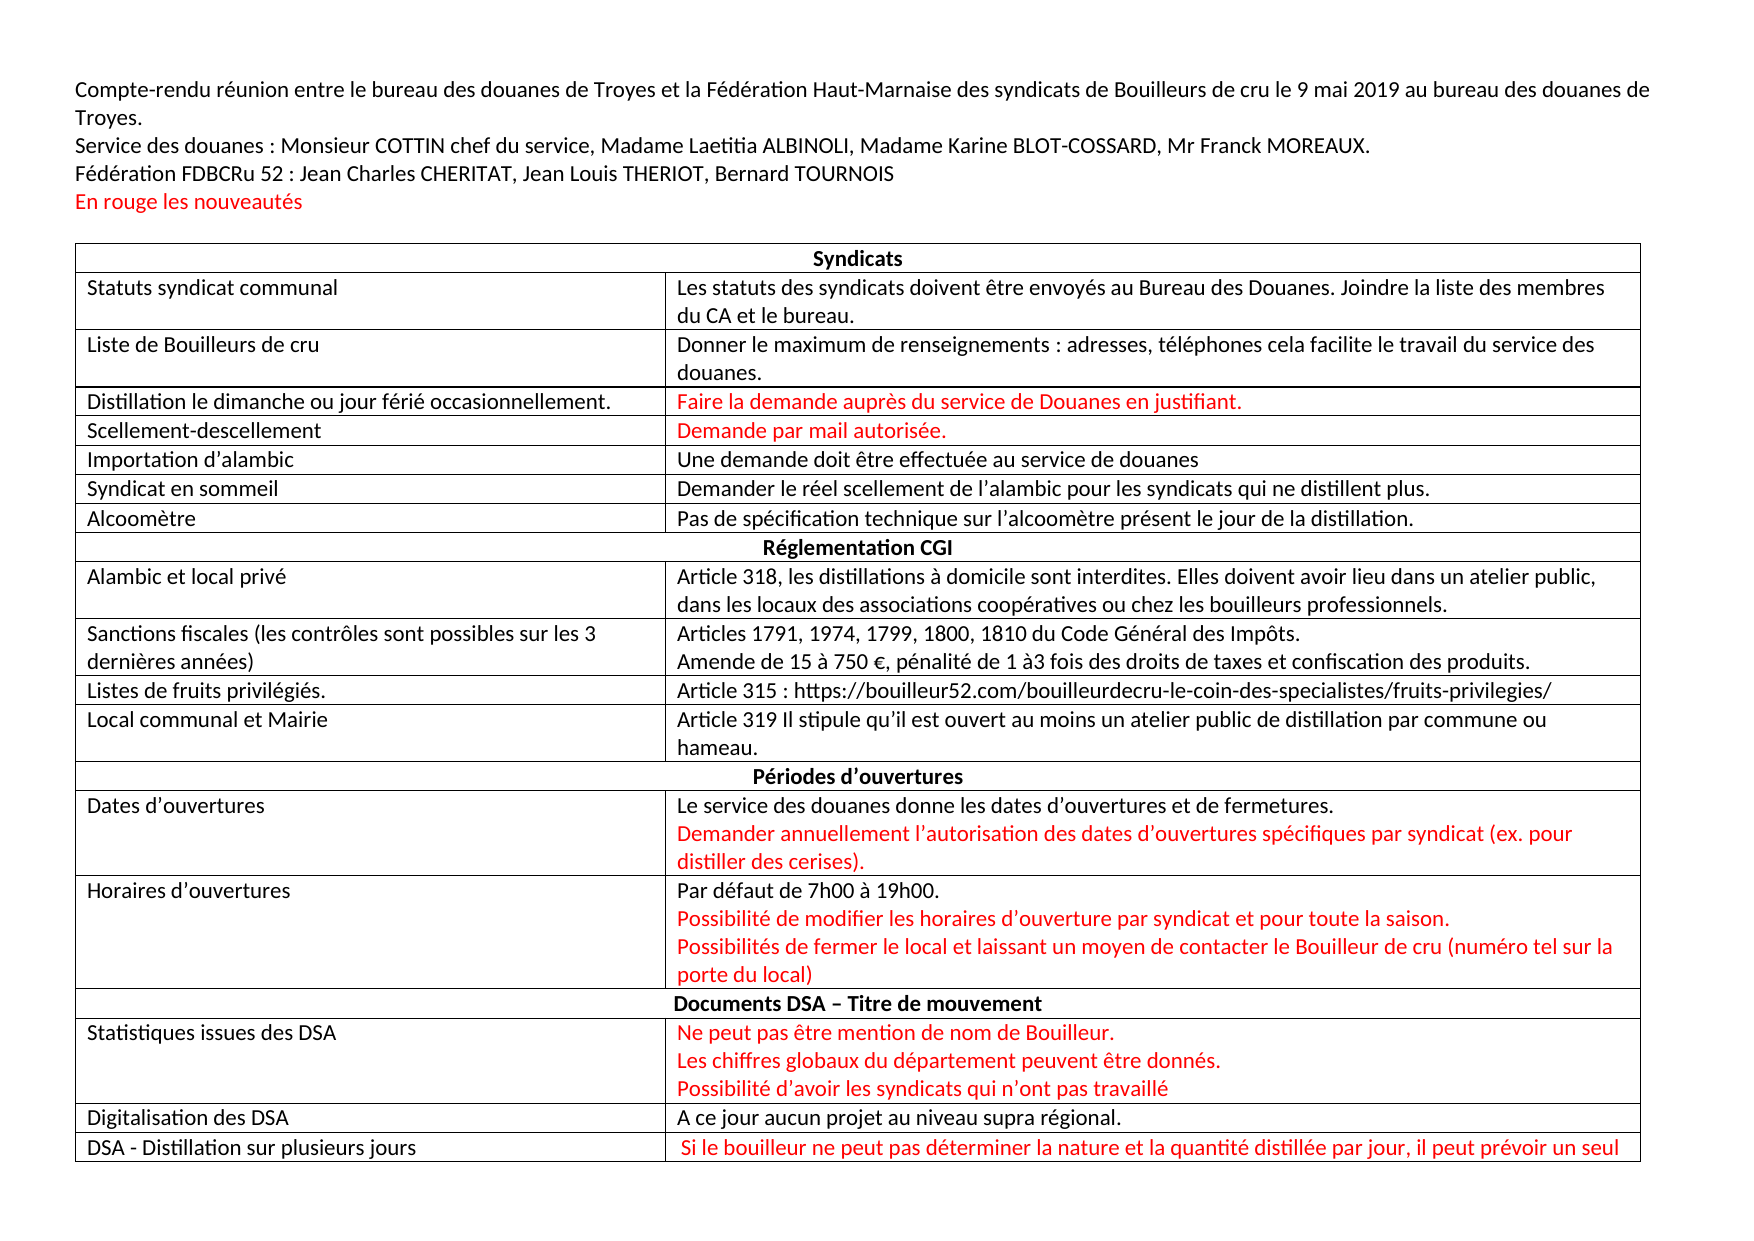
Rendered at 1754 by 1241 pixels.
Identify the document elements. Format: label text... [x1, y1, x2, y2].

table_cell Demander le réel scellement de l’alambic pour les syndicats qui ne distillent plus. [666, 475, 1640, 503]
table_cell Importation d’alambic [76, 446, 665, 473]
table_cell Les statuts des syndicats doivent être envoyés au Bureau des Douanes. Joindre la liste des membres du CA et le bureau. [666, 273, 1640, 329]
table_cell Documents DSA – Titre de mouvement [76, 989, 1640, 1017]
table_cell Dates d’ouvertures [76, 791, 665, 875]
table_cell Sanctions fiscales (les contrôles sont possibles sur les 3 dernières années) [76, 619, 665, 675]
table_cell Article 319 Il stipule qu’il est ouvert au moins un atelier public de distillation par commune ou hameau. [666, 705, 1640, 761]
table_cell Une demande doit être effectuée au service de douanes [666, 446, 1640, 473]
table_cell Article 315 : https://bouilleur52.com/bouilleurdecru-le-coin-des-specialistes/fruits-privilegies/ [666, 676, 1640, 704]
table_cell Par défaut de 7h00 à 19h00. Possibilité de modifier les horaires d’ouverture par syndicat et pour toute la saison. Possibilités de fermer le local et laissant un moyen de contacter le Bouilleur de cru (numéro tel sur la porte du local) [666, 876, 1640, 988]
table_cell Alcoomètre [76, 504, 665, 532]
table_cell Ne peut pas être mention de nom de Bouilleur. Les chiffres globaux du département peuvent être donnés. Possibilité d’avoir les syndicats qui n’ont pas travaillé [666, 1019, 1640, 1102]
table_cell Alambic et local privé [76, 562, 665, 618]
table_cell Faire la demande auprès du service de Douanes en justifiant. [666, 388, 1640, 415]
table_cell Périodes d’ouvertures [76, 762, 1640, 790]
table_cell Statistiques issues des DSA [76, 1019, 665, 1102]
table_header Syndicats [76, 244, 1640, 272]
table_cell Distillation le dimanche ou jour férié occasionnellement. [76, 388, 665, 415]
table_cell Article 318, les distillations à domicile sont interdites. Elles doivent avoir lieu dans un atelier public, dans les locaux des associations coopératives ou chez les bouilleurs professionnels. [666, 562, 1640, 618]
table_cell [76, 1133, 665, 1161]
text Compte-rendu réunion entre le bureau des douanes de Troyes et la Fédération Haut-Marnaise des syndicats de Bouilleurs de cru le 9 mai 2019 au bureau des douanes de Troyes. [75, 75, 1679, 131]
table_cell Local communal et Mairie [76, 705, 665, 761]
table_cell Scellement-descellement [76, 416, 665, 444]
table_cell Réglementation CGI [76, 533, 1640, 561]
table_cell Horaires d’ouvertures [76, 876, 665, 988]
text Service des douanes : Monsieur COTTIN chef du service, Madame Laetitia ALBINOLI, Madame Karine BLOT-COSSARD, Mr Franck MOREAUX. [75, 131, 1679, 159]
table_cell Le service des douanes donne les dates d’ouvertures et de fermetures. Demander annuellement l’autorisation des dates d’ouvertures spécifiques par syndicat (ex. pour distiller des cerises). [666, 791, 1640, 875]
table_cell Articles 1791, 1974, 1799, 1800, 1810 du Code Général des Impôts. Amende de 15 à 750 €, pénalité de 1 à3 fois des droits de taxes et confiscation des produits. [666, 619, 1640, 675]
table_cell Listes de fruits privilégiés. [76, 676, 665, 704]
table_cell Liste de Bouilleurs de cru [76, 330, 665, 386]
text Fédération FDBCRu 52 : Jean Charles CHERITAT, Jean Louis THERIOT, Bernard TOURNOIS [75, 159, 1679, 187]
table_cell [666, 1133, 1640, 1161]
table_cell Pas de spécification technique sur l’alcoomètre présent le jour de la distillation. [666, 504, 1640, 532]
text En rouge les nouveautés [75, 187, 1679, 215]
table_cell Digitalisation des DSA [76, 1104, 665, 1132]
table_cell Demande par mail autorisée. [666, 416, 1640, 444]
table_cell Statuts syndicat communal [76, 273, 665, 329]
table_cell Donner le maximum de renseignements : adresses, téléphones cela facilite le travail du service des douanes. [666, 330, 1640, 386]
table_cell Syndicat en sommeil [76, 475, 665, 503]
table_cell A ce jour aucun projet au niveau supra régional. [666, 1104, 1640, 1132]
